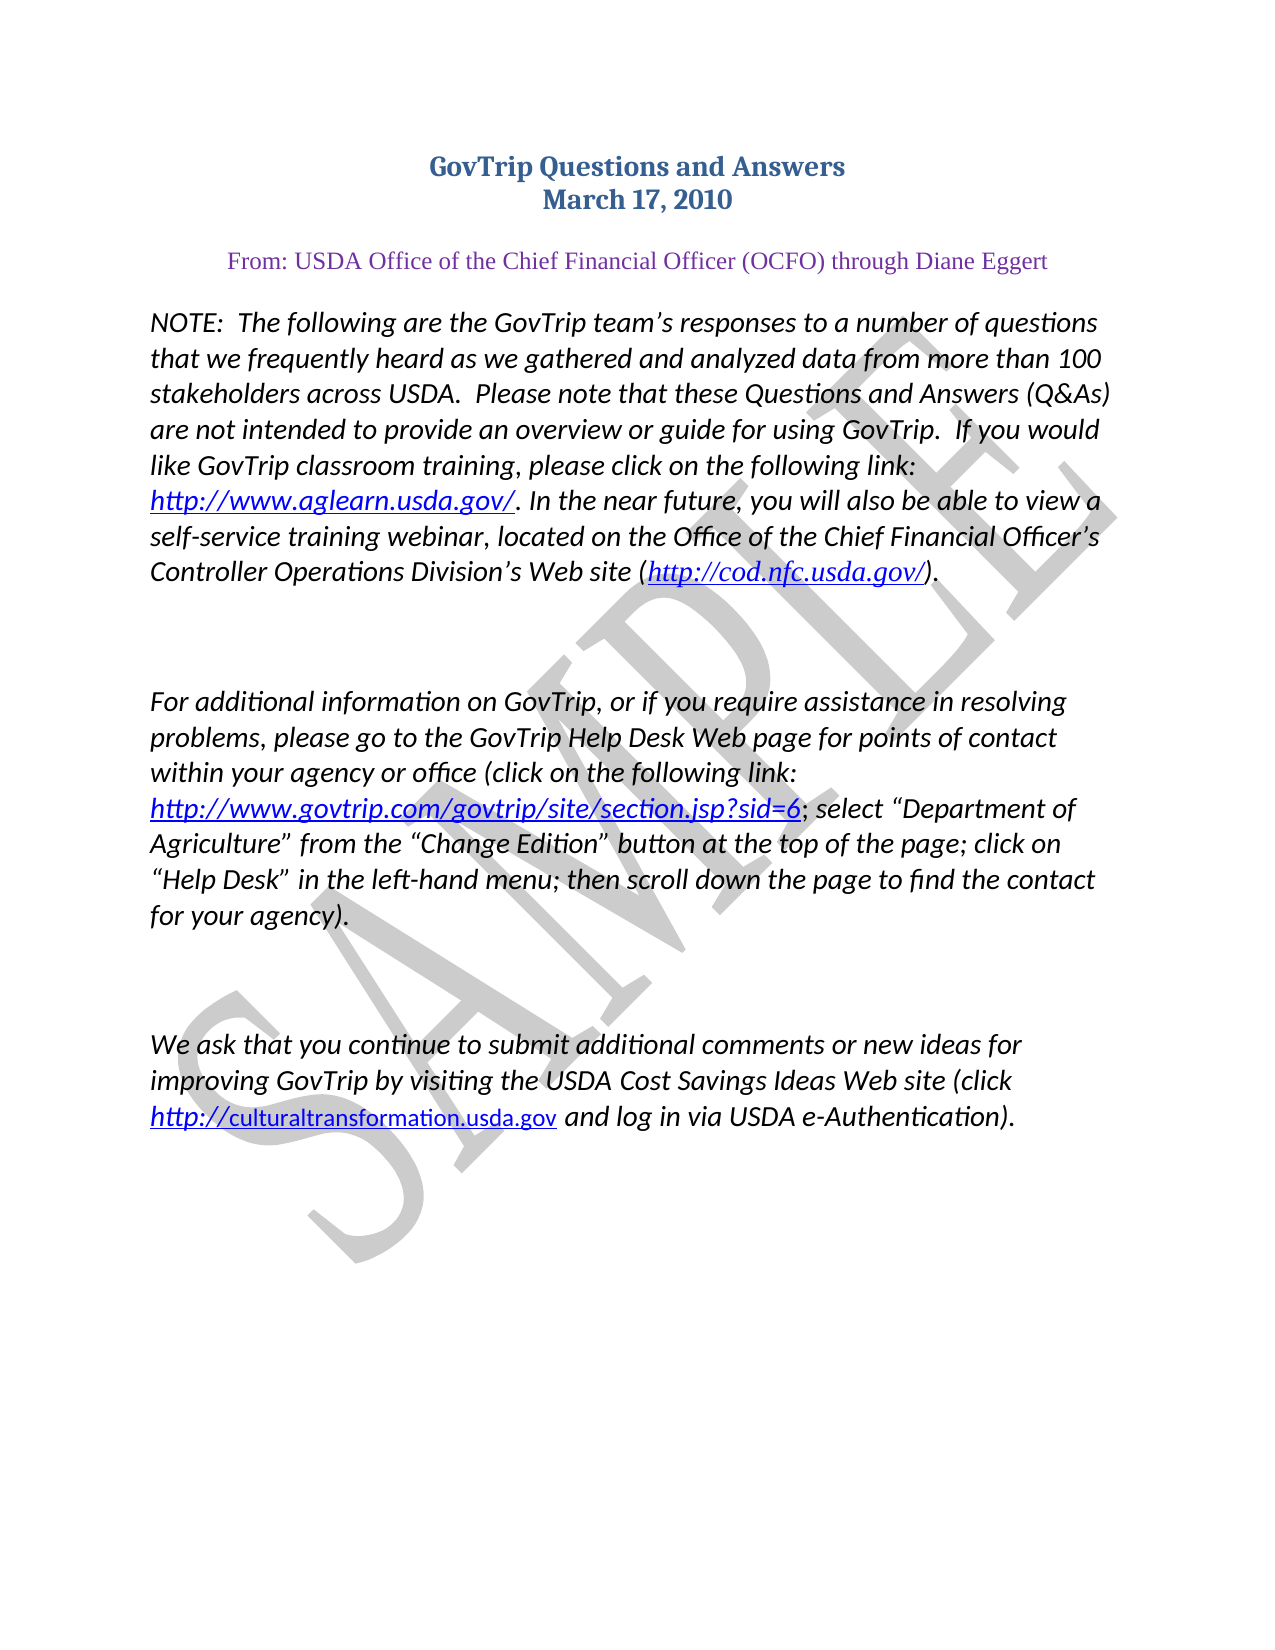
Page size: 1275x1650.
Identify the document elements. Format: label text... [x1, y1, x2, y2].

text From: USDA Office of the Chief Financial Officer (OCFO) through Diane Eggert [150, 246, 1125, 275]
text NOTE: The following are the GovTrip team’s responses to a number of questions that we frequently heard as we gathered and analyzed data from more than 100 stakeholders across USDA. Please note that these Questions and Answers (Q&As) are not intended to provide an overview or guide for using GovTrip. If you would like GovTrip classroom training, please click on the following link: http://www.aglearn.usda.gov/. In the near future, you will also be able to view a self-service training webinar, located on the Office of the Chief Financial Officer’s Controller Operations Division’s Web site (http://cod.nfc.usda.gov/). [150, 304, 1125, 589]
text We ask that you continue to submit additional comments or new ideas for improving GovTrip by visiting the USDA Cost Savings Ideas Web site (click http://culturaltransformation.usda.gov and log in via USDA e-Authentication). [150, 1026, 1125, 1133]
text For additional information on GovTrip, or if you require assistance in resolving problems, please go to the GovTrip Help Desk Web page for points of contact within your agency or office (click on the following link: http://www.govtrip.com/govtrip/site/section.jsp?sid=6; select “Department of Agriculture” from the “Change Edition” button at the top of the page; click on “Help Desk” in the left-hand menu; then scroll down the page to find the contact for your agency). [150, 683, 1125, 932]
subtitle March 17, 2010 [150, 183, 1125, 217]
subtitle GovTrip Questions and Answers [150, 150, 1125, 183]
